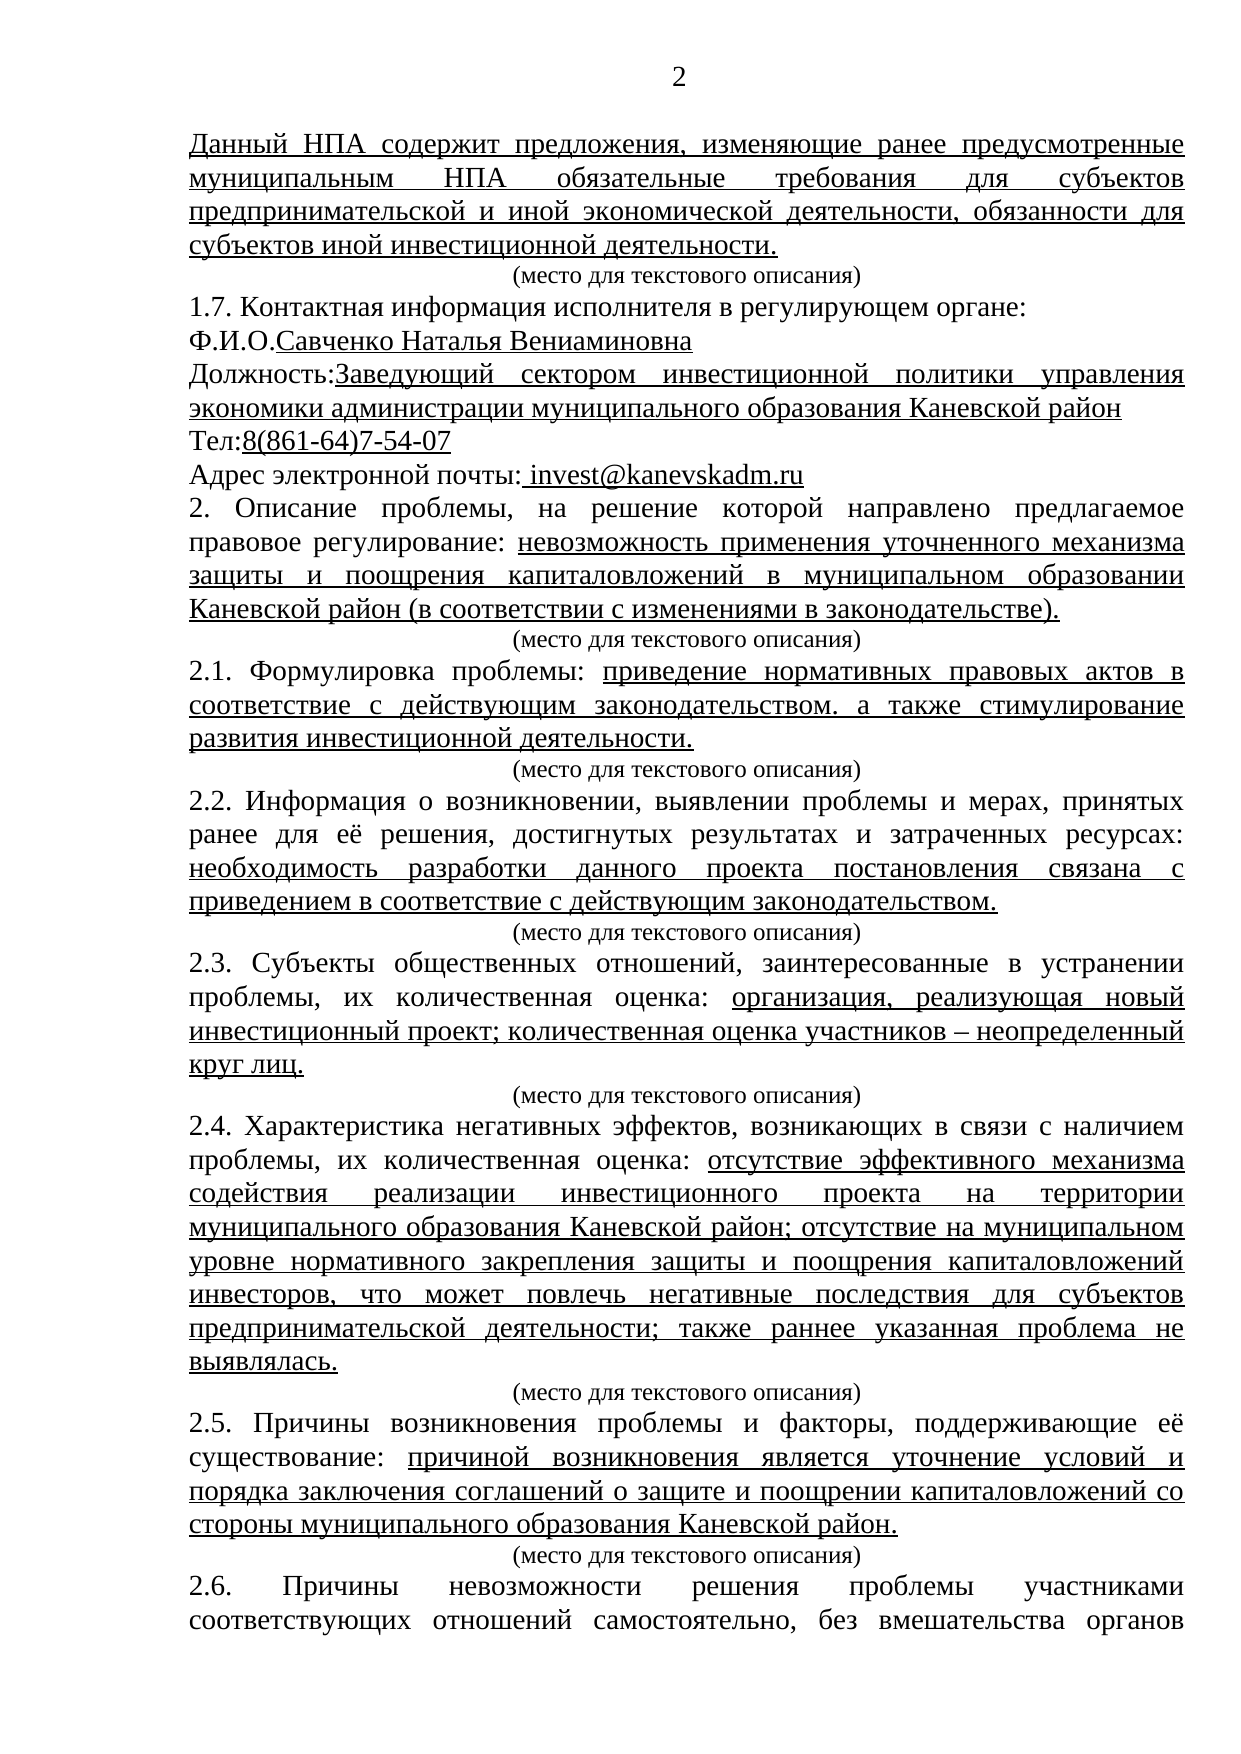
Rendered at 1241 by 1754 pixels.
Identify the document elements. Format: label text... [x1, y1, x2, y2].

table_cell 2. Описание проблемы, на решение которой направлено предлагаемое правовое регулирование: невозможность применения уточненного механизма защиты и поощрения капиталовложений в муниципальном образовании Каневской район (в соответствии с изменениями в законодательстве). (место для текстового описания) [177, 490, 1196, 653]
table_cell (место для текстового описания) [177, 1080, 1196, 1108]
table_cell 1.7. Контактная информация исполнителя в регулирующем органе: Ф.И.О.Савченко Наталья Вениаминовна Должность:Заведующий сектором инвестиционной политики управления экономики администрации муниципального образования Каневской район Тел:8(861-64)7-54-07 Адрес электронной почты: invest@kanevskadm.ru [177, 289, 1196, 490]
table_cell 2.4. Характеристика негативных эффектов, возникающих в связи с наличием проблемы, их количественная оценка: отсутствие эффективного механизма содействия реализации инвестиционного проекта на территории муниципального образования Каневской район; отсутствие на муниципальном уровне нормативного закрепления защиты и поощрения капиталовложений инвесторов, что может повлечь негативные последствия для субъектов предпринимательской деятельности; также раннее указанная проблема не выявлялась. [177, 1109, 1196, 1377]
table_cell (место для текстового описания) [177, 1540, 1196, 1568]
table_cell (место для текстового описания) [177, 917, 1196, 946]
table_cell 2.3. Субъекты общественных отношений, заинтересованные в устранении проблемы, их количественная оценка: организация, реализующая новый инвестиционный проект; количественная оценка участников – неопределенный круг лиц. [177, 946, 1196, 1080]
table_cell 2.5. Причины возникновения проблемы и факторы, поддерживающие её существование: причиной возникновения является уточнение условий и порядка заключения соглашений о защите и поощрении капиталовложений со стороны муниципального образования Каневской район. [177, 1406, 1196, 1540]
table_cell (место для текстового описания) [177, 1377, 1196, 1406]
table_cell (место для текстового описания) [177, 754, 1196, 783]
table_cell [177, 1569, 1196, 1636]
table_cell Данный НПА содержит предложения, изменяющие ранее предусмотренные муниципальным НПА обязательные требования для субъектов предпринимательской и иной экономической деятельности, обязанности для субъектов иной инвестиционной деятельности. (место для текстового описания) [177, 126, 1196, 289]
table_cell 2.2. Информация о возникновении, выявлении проблемы и мерах, принятых ранее для её решения, достигнутых результатах и затраченных ресурсах: необходимость разработки данного проекта постановления связана с приведением в соответствие с действующим законодательством. [177, 783, 1196, 917]
table_cell 2.1. Формулировка проблемы: приведение нормативных правовых актов в соответствие с действующим законодательством. а также стимулирование развития инвестиционной деятельности. [177, 653, 1196, 754]
